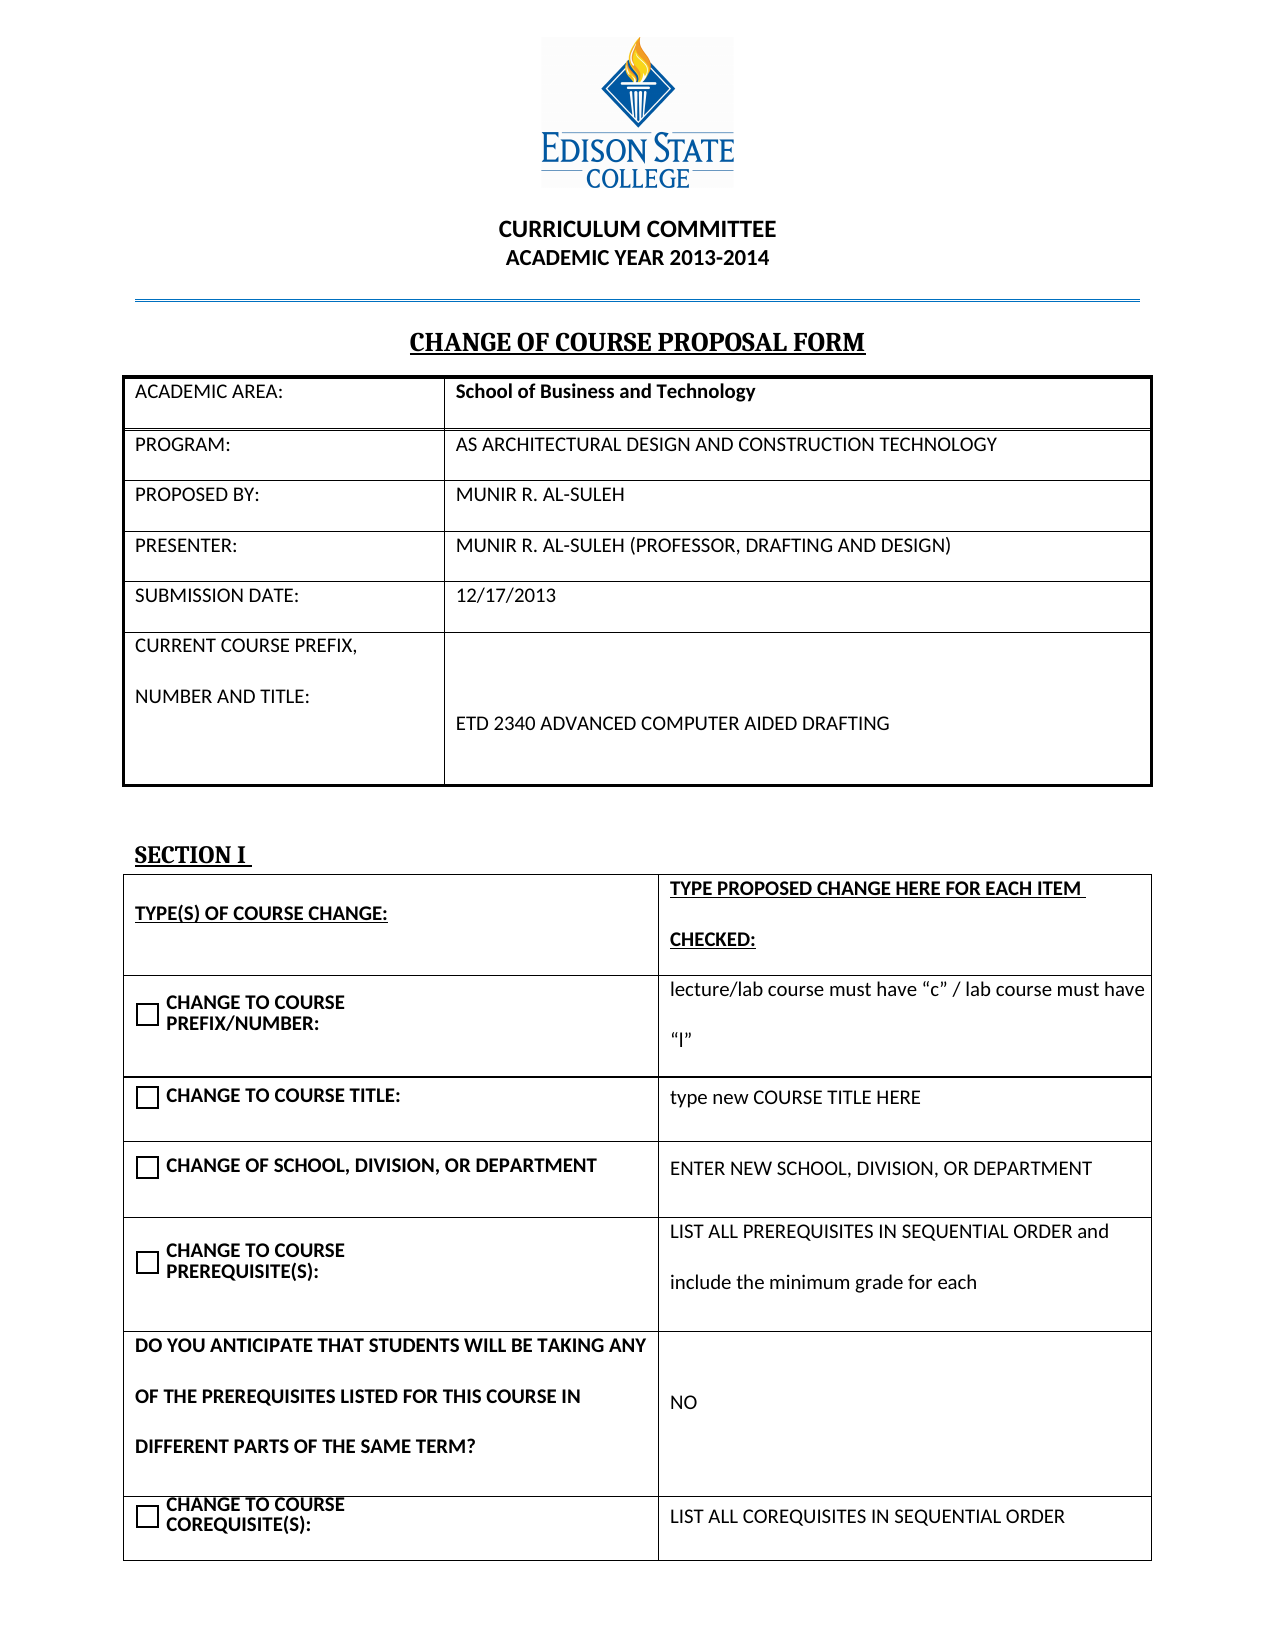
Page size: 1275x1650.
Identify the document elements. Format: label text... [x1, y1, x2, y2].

table_cell Munir R. Al-Suleh (Professor, drafting and design) [445, 532, 1150, 581]
table_cell CURRENT COURSE PREFIX, NUMBER AND TITLE: [125, 633, 444, 784]
table_cell [124, 1218, 658, 1331]
table_cell [659, 1142, 1151, 1217]
table_cell [659, 976, 1151, 1076]
table_header Academic area: [125, 379, 444, 428]
table_cell PROGRAM: [125, 431, 444, 480]
table_cell [124, 1142, 658, 1217]
table_header TYPE(S) OF COURSE CHANGE: [124, 875, 658, 975]
table_cell SUBMISSION DATE: [125, 582, 444, 632]
table_cell PRESENTER: [125, 532, 444, 581]
table_cell [124, 1497, 658, 1560]
table_cell DO YOU ANTICIPATE THAT STUDENTS WILL BE TAKING ANY OF THE PREREQUISITES LISTED FOR THIS COURSE IN DIFFERENT PARTS OF THE SAME TERM? [124, 1332, 658, 1496]
picture [541, 37, 734, 188]
table_cell [124, 1078, 658, 1141]
table_header [445, 379, 1150, 428]
table_cell [659, 1078, 1151, 1141]
table_cell [445, 582, 1150, 632]
subtitle SECTION I [135, 841, 1140, 870]
table_cell Munir R. Al-suleh [445, 481, 1150, 531]
table_cell PROPOSEd by: [125, 481, 444, 531]
table_cell [445, 633, 1150, 784]
table_cell [659, 1218, 1151, 1331]
table_header TYPE PROPOSED CHANGE HERE FOR EACH ITEM CHECKED: [659, 875, 1151, 975]
table_cell [659, 1332, 1151, 1496]
table_cell [445, 431, 1150, 480]
subtitle change of COURSE PROPOSAL FORM [135, 327, 1140, 358]
table_cell [659, 1497, 1151, 1560]
table_cell [124, 976, 658, 1076]
